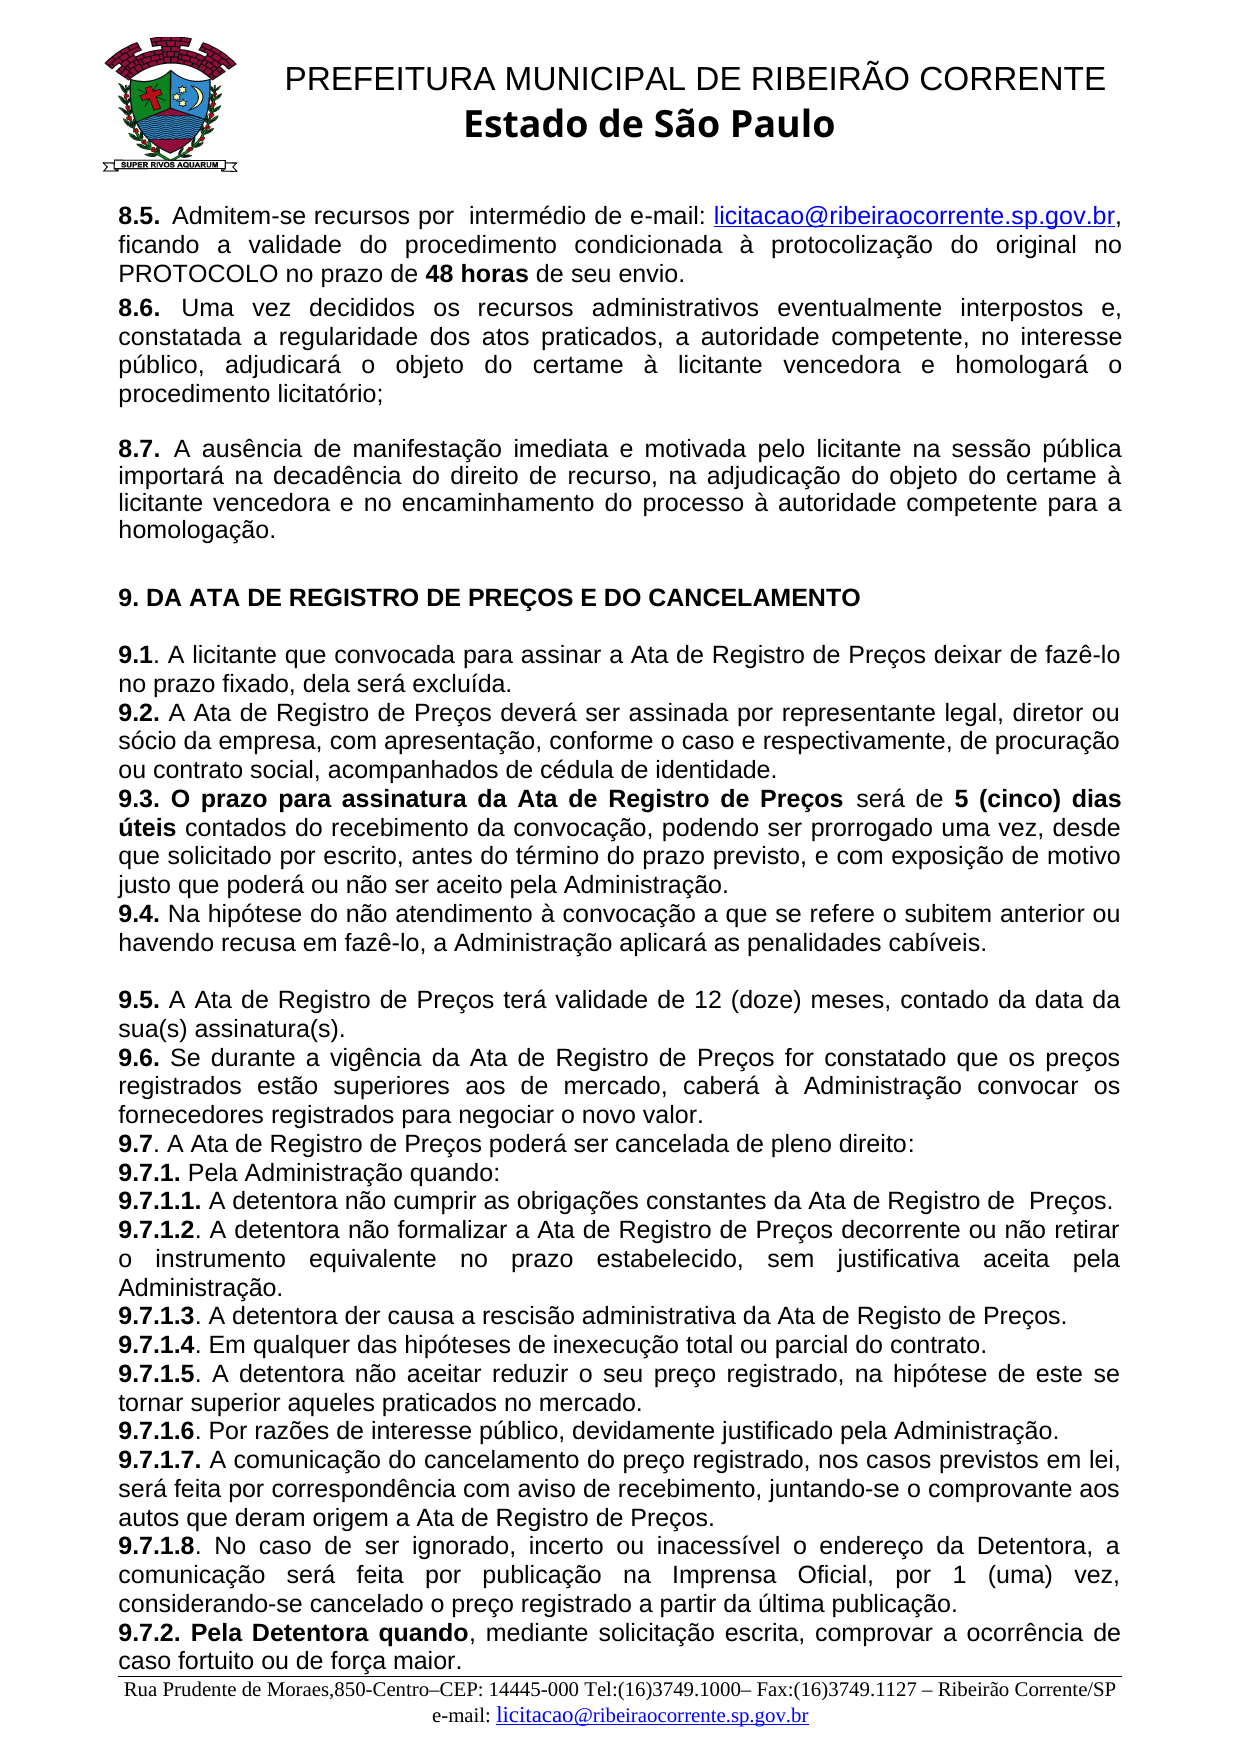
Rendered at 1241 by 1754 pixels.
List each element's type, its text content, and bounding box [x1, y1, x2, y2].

text 9.7.1.7. A comunicação do cancelamento do preço registrado, nos casos previstos em lei, será feita por correspondência com aviso de recebimento, juntando-se o comprovante aos autos que deram origem a Ata de Registro de Preços. [118, 1445, 1122, 1531]
text 9.6. Se durante a vigência da Ata de Registro de Preços for constatado que os preços registrados estão superiores aos de mercado, caberá à Administração convocar os fornecedores registrados para negociar o novo valor. [118, 1042, 1122, 1129]
text 9.7.2. Pela Detentora quando, mediante solicitação escrita, comprovar a ocorrência de caso fortuito ou de força maior. [118, 1617, 1122, 1675]
text 9.7.1.1. A detentora não cumprir as obrigações constantes da Ata de Registro de Preços. [118, 1186, 1122, 1215]
text 8.5. Admitem-se recursos por intermédio de e-mail: licitacao@ribeiraocorrente.sp.gov.br, ficando a validade do procedimento condicionada à protocolização do original no PROTOCOLO no prazo de 48 horas de seu envio. [118, 201, 1122, 289]
text 8.7. A ausência de manifestação imediata e motivada pelo licitante na sessão pública importará na decadência do direito de recurso, na adjudicação do objeto do certame à licitante vencedora e no encaminhamento do processo à autoridade competente para a homologação. [118, 436, 1122, 544]
text 9.7.1.4. Em qualquer das hipóteses de inexecução total ou parcial do contrato. [118, 1330, 1122, 1359]
text 9.7.1.2. A detentora não formalizar a Ata de Registro de Preços decorrente ou não retirar o instrumento equivalente no prazo estabelecido, sem justificativa aceita pela Administração. [118, 1215, 1122, 1301]
text 9.7.1.8. No caso de ser ignorado, incerto ou inacessível o endereço da Detentora, a comunicação será feita por publicação na Imprensa Oficial, por 1 (uma) vez, considerando-se cancelado o preço registrado a partir da última publicação. [118, 1531, 1122, 1617]
text 9.7.1.6. Por razões de interesse público, devidamente justificado pela Administração. [118, 1416, 1122, 1445]
text 9.4. Na hipótese do não atendimento à convocação a que se refere o subitem anterior ou havendo recusa em fazê-lo, a Administração aplicará as penalidades cabíveis. [118, 899, 1122, 956]
text 8.6. Uma vez decididos os recursos administrativos eventualmente interpostos e, constatada a regularidade dos atos praticados, a autoridade competente, no interesse público, adjudicará o objeto do certame à licitante vencedora e homologará o procedimento licitatório; [118, 293, 1122, 408]
text 9.7. A Ata de Registro de Preços poderá ser cancelada de pleno direito: [118, 1129, 1122, 1157]
text 9.7.1.5. A detentora não aceitar reduzir o seu preço registrado, na hipótese de este se tornar superior aqueles praticados no mercado. [118, 1359, 1122, 1416]
text 9.3. O prazo para assinatura da Ata de Registro de Preços será de 5 (cinco) dias úteis contados do recebimento da convocação, podendo ser prorrogado uma vez, desde que solicitado por escrito, antes do término do prazo previsto, e com exposição de motivo justo que poderá ou não ser aceito pela Administração. [118, 784, 1122, 899]
text 9.7.1. Pela Administração quando: [118, 1157, 1122, 1186]
picture [102, 37, 238, 172]
text 9.2. A Ata de Registro de Preços deverá ser assinada por representante legal, diretor ou sócio da empresa, com apresentação, conforme o caso e respectivamente, de procuração ou contrato social, acompanhados de cédula de identidade. [118, 697, 1122, 784]
text 9.1. A licitante que convocada para assinar a Ata de Registro de Preços deixar de fazê-lo no prazo fixado, dela será excluída. [118, 640, 1122, 697]
text 9.5. A Ata de Registro de Preços terá validade de 12 (doze) meses, contado da data da sua(s) assinatura(s). [118, 985, 1122, 1042]
text 9.7.1.3. A detentora der causa a rescisão administrativa da Ata de Registo de Preços. [118, 1301, 1122, 1330]
text 9. DA ATA DE REGISTRO DE PREÇOS E DO CANCELAMENTO [118, 582, 1122, 611]
